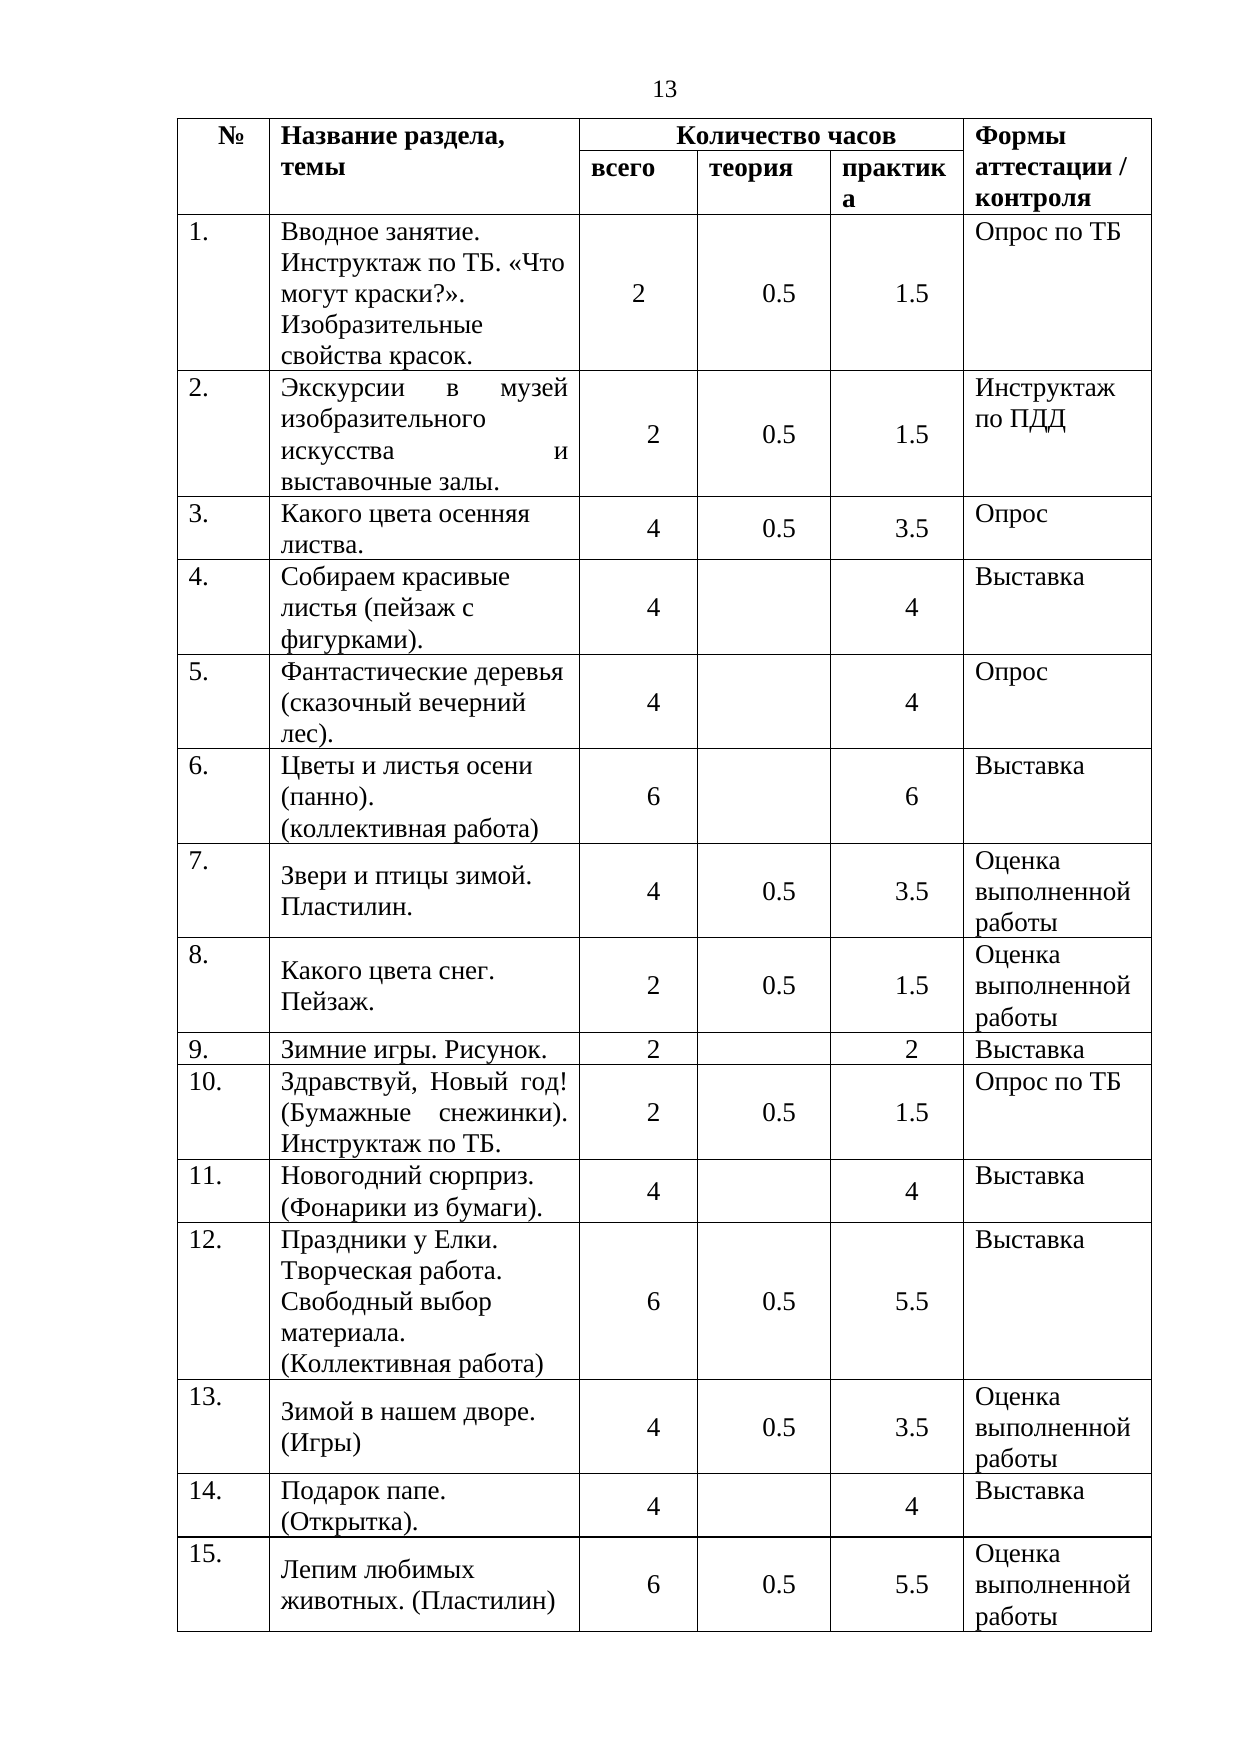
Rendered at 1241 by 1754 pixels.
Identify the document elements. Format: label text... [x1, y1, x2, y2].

table_cell 1. [178, 215, 269, 370]
table_cell Праздники у Елки. Творческая работа. Свободный выбор материала. (Коллективная работа) [270, 1223, 579, 1378]
table_cell Оценка выполненной работы [964, 1538, 1151, 1631]
table_cell 0.5 [698, 1538, 830, 1631]
table_cell 6. [178, 749, 269, 843]
table_cell Какого цвета снег. Пейзаж. [270, 938, 579, 1032]
table_cell 6 [580, 1538, 697, 1631]
table_cell 5.5 [831, 1538, 963, 1631]
table_cell 4 [580, 497, 697, 559]
table_cell [698, 1033, 830, 1064]
table_cell 2 [580, 215, 697, 370]
table_cell 10. [178, 1065, 269, 1158]
table_cell Цветы и листья осени (панно). (коллективная работа) [270, 749, 579, 843]
table_cell 0.5 [698, 497, 830, 559]
table_cell Опрос [964, 655, 1151, 748]
table_cell 12. [178, 1223, 269, 1378]
table_cell 2. [178, 371, 269, 496]
table_cell 6 [580, 749, 697, 843]
table_cell теория [698, 151, 830, 214]
table_cell Оценка выполненной работы [964, 1380, 1151, 1473]
table_cell 3.5 [831, 497, 963, 559]
table_cell Выставка [964, 749, 1151, 843]
table_cell 4 [580, 1474, 697, 1536]
table_cell Оценка выполненной работы [964, 938, 1151, 1032]
table_cell [698, 1160, 830, 1222]
table_cell Подарок папе. (Открытка). [270, 1474, 579, 1536]
table_cell 0.5 [698, 1065, 830, 1158]
table_cell всего [580, 151, 697, 214]
table_cell Выставка [964, 1033, 1151, 1064]
table_cell 0.5 [698, 1380, 830, 1473]
table_cell 14. [178, 1474, 269, 1536]
table_cell [698, 655, 830, 748]
table_header Формы аттестации / контроля [964, 119, 1151, 214]
table_cell Зимой в нашем дворе. (Игры) [270, 1380, 579, 1473]
table_cell 1.5 [831, 371, 963, 496]
table_cell Опрос [964, 497, 1151, 559]
table_cell Лепим любимых животных. (Пластилин) [270, 1538, 579, 1631]
table_cell 4 [580, 1160, 697, 1222]
table_cell 2 [831, 1033, 963, 1064]
table_cell 11. [178, 1160, 269, 1222]
table_cell Выставка [964, 1474, 1151, 1536]
table_cell 4 [580, 1380, 697, 1473]
table_header Количество часов [580, 119, 963, 150]
table_cell 5. [178, 655, 269, 748]
table_cell 4 [580, 655, 697, 748]
table_cell 8. [178, 938, 269, 1032]
table_cell Выставка [964, 560, 1151, 654]
table_cell 4 [831, 560, 963, 654]
table_cell 4 [831, 1160, 963, 1222]
table_cell [698, 1474, 830, 1536]
table_cell 0.5 [698, 844, 830, 937]
table_cell Какого цвета осенняя листва. [270, 497, 579, 559]
table_cell Звери и птицы зимой. Пластилин. [270, 844, 579, 937]
table_cell 0.5 [698, 215, 830, 370]
table_cell практика [831, 151, 963, 214]
table_cell 6 [831, 749, 963, 843]
table_cell 15. [178, 1538, 269, 1631]
table_cell 2 [580, 1065, 697, 1158]
table_cell 4 [831, 655, 963, 748]
table_cell 2 [580, 371, 697, 496]
table_cell 6 [580, 1223, 697, 1378]
table_cell Вводное занятие. Инструктаж по ТБ. «Что могут краски?». Изобразительные свойства красок. [270, 215, 579, 370]
table_cell Новогодний сюрприз. (Фонарики из бумаги). [270, 1160, 579, 1222]
table_cell 2 [580, 1033, 697, 1064]
table_cell 4 [580, 844, 697, 937]
table_cell 0.5 [698, 1223, 830, 1378]
table_cell 1.5 [831, 215, 963, 370]
table_cell Выставка [964, 1223, 1151, 1378]
table_cell 9. [178, 1033, 269, 1064]
table_cell Зимние игры. Рисунок. [270, 1033, 579, 1064]
table_cell 1.5 [831, 938, 963, 1032]
table_cell 3. [178, 497, 269, 559]
table_cell 4 [831, 1474, 963, 1536]
table_cell Здравствуй, Новый год! (Бумажные снежинки). Инструктаж по ТБ. [270, 1065, 579, 1158]
table_cell Экскурсии в музей изобразительного искусства и выставочные залы. [270, 371, 579, 496]
table_cell Выставка [964, 1160, 1151, 1222]
table_cell Оценка выполненной работы [964, 844, 1151, 937]
table_cell 4. [178, 560, 269, 654]
table_cell [698, 560, 830, 654]
table_cell 3.5 [831, 1380, 963, 1473]
table_cell Фантастические деревья (сказочный вечерний лес). [270, 655, 579, 748]
table_cell Инструктаж по ПДД [964, 371, 1151, 496]
table_cell Опрос по ТБ [964, 1065, 1151, 1158]
table_cell 5.5 [831, 1223, 963, 1378]
table_cell Опрос по ТБ [964, 215, 1151, 370]
table_header Название раздела, темы [270, 119, 579, 214]
table_cell [698, 749, 830, 843]
table_cell 3.5 [831, 844, 963, 937]
table_cell 0.5 [698, 371, 830, 496]
table_cell 0.5 [698, 938, 830, 1032]
table_header № [178, 119, 269, 214]
table_cell 1.5 [831, 1065, 963, 1158]
table_cell 2 [580, 938, 697, 1032]
table_cell 4 [580, 560, 697, 654]
table_cell Собираем красивые листья (пейзаж с фигурками). [270, 560, 579, 654]
table_cell 7. [178, 844, 269, 937]
table_cell 13. [178, 1380, 269, 1473]
